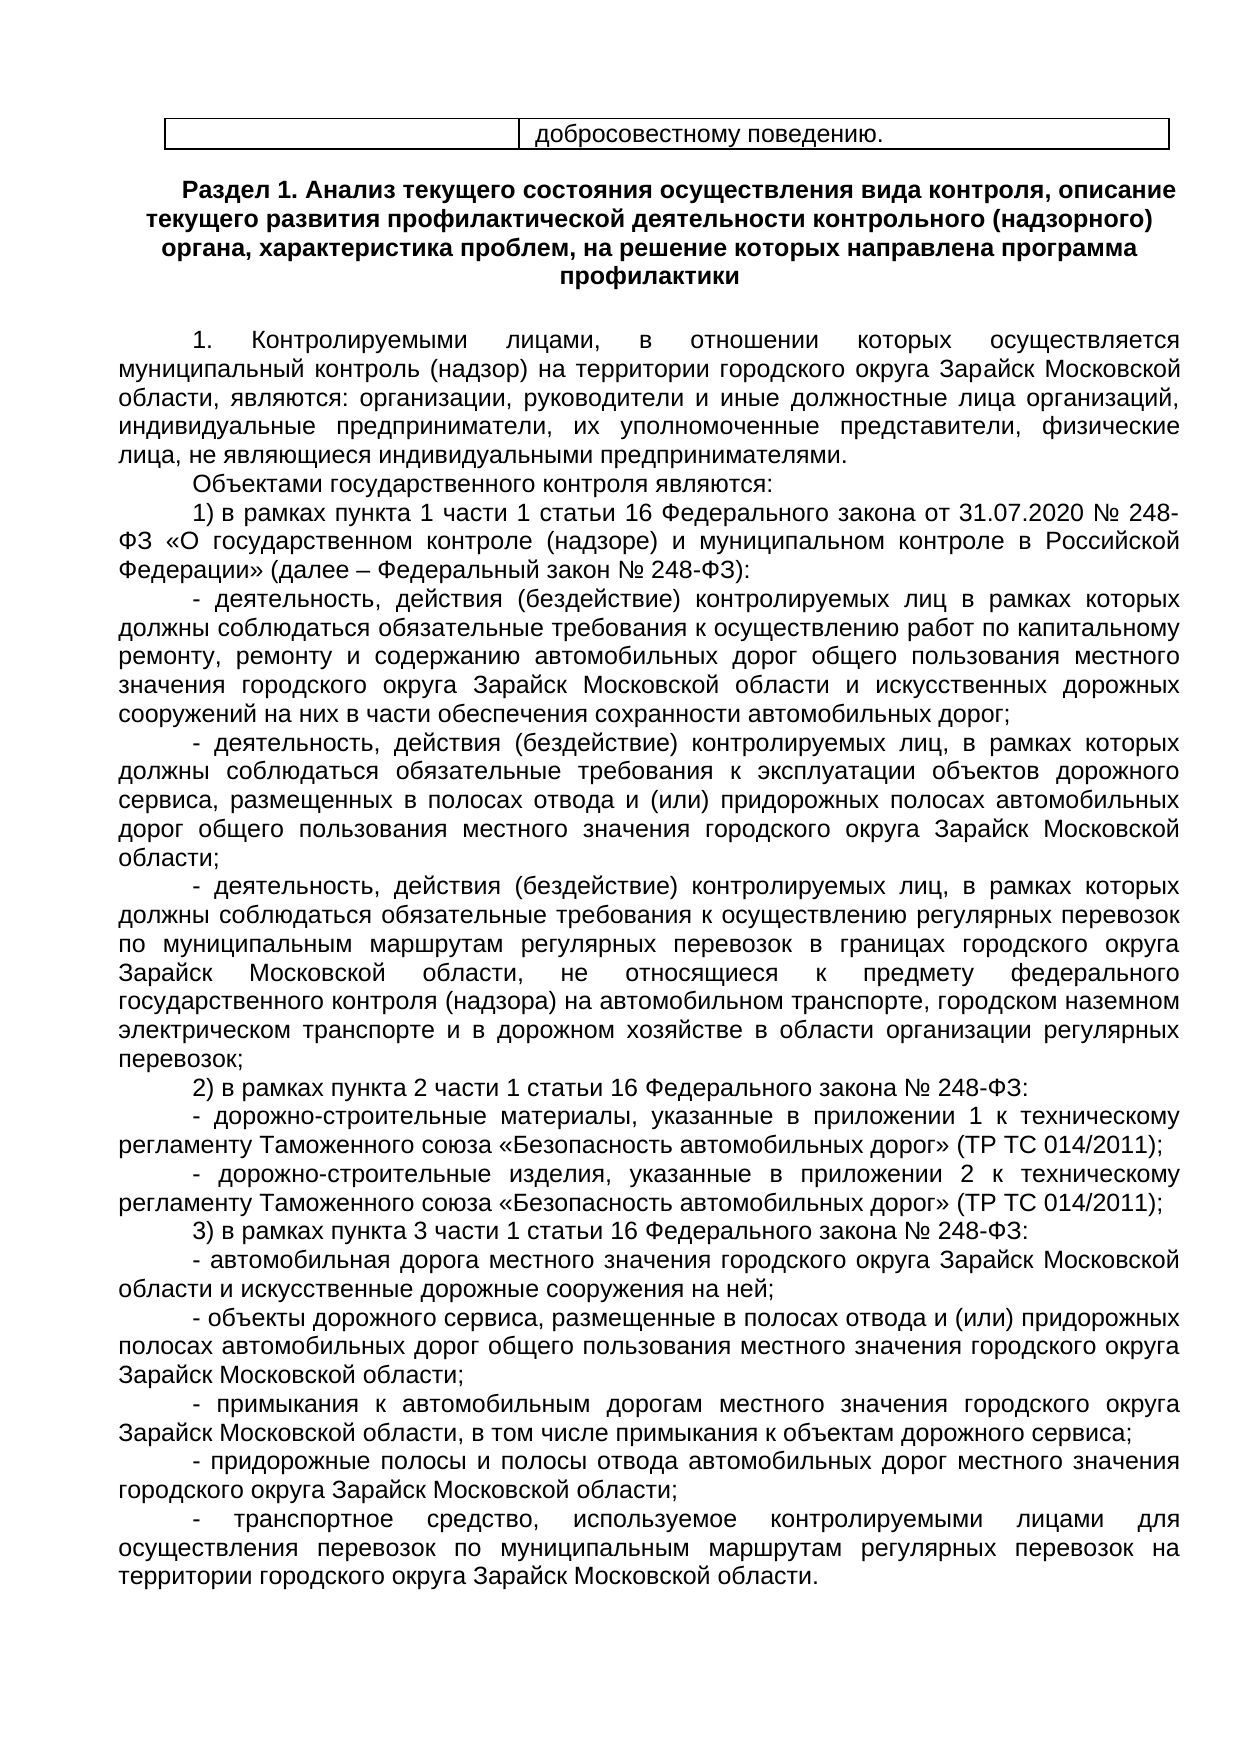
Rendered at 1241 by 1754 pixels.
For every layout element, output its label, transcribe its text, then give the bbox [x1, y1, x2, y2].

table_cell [166, 119, 518, 148]
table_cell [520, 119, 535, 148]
text - объекты дорожного сервиса, размещенные в полосах отвода и (или) придорожных полосах автомобильных дорог общего пользования местного значения городского округа Зарайск Московской области; [118, 1302, 1181, 1389]
text 1) в рамках пункта 1 части 1 статьи 16 Федерального закона от 31.07.2020 № 248-ФЗ «О государственном контроле (надзоре) и муниципальном контроле в Российской Федерации» (далее – Федеральный закон № 248-ФЗ): [118, 497, 1181, 584]
text - примыкания к автомобильным дорогам местного значения городского округа Зарайск Московской области, в том числе примыкания к объектам дорожного сервиса; [118, 1389, 1181, 1446]
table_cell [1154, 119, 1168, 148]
text - деятельность, действия (бездействие) контролируемых лиц в рамках которых должны соблюдаться обязательные требования к осуществлению работ по капитальному ремонту, ремонту и содержанию автомобильных дорог общего пользования местного значения городского округа Зарайск Московской области и искусственных дорожных сооружений на них в части обеспечения сохранности автомобильных дорог; [118, 584, 1181, 727]
text 3) в рамках пункта 3 части 1 статьи 16 Федерального закона № 248-ФЗ: [118, 1216, 1181, 1245]
text - дорожно-строительные материалы, указанные в приложении 1 к техническому регламенту Таможенного союза «Безопасность автомобильных дорог» (ТР ТС 014/2011); [118, 1101, 1181, 1159]
text 1. Контролируемыми лицами, в отношении которых осуществляется муниципальный контроль (надзор) на территории городского округа Зарайск Московской области, являются: организации, руководители и иные должностные лица организаций, индивидуальные предприниматели, их уполномоченные представители, физические лица, не являющиеся индивидуальными предпринимателями. [118, 325, 1181, 469]
text 2) в рамках пункта 2 части 1 статьи 16 Федерального закона № 248-ФЗ: [118, 1072, 1181, 1101]
text - транспортное средство, используемое контролируемыми лицами для осуществления перевозок по муниципальным маршрутам регулярных перевозок на территории городского округа Зарайск Московской области. [118, 1504, 1181, 1590]
text - дорожно-строительные изделия, указанные в приложении 2 к техническому регламенту Таможенного союза «Безопасность автомобильных дорог» (ТР ТС 014/2011); [118, 1159, 1181, 1216]
text - деятельность, действия (бездействие) контролируемых лиц, в рамках которых должны соблюдаться обязательные требования к эксплуатации объектов дорожного сервиса, размещенных в полосах отвода и (или) придорожных полосах автомобильных дорог общего пользования местного значения городского округа Зарайск Московской области; [118, 727, 1181, 871]
subtitle Раздел 1. Анализ текущего состояния осуществления вида контроля, описание текущего развития профилактической деятельности контрольного (надзорного) органа, характеристика проблем, на решение которых направлена программа профилактики [118, 175, 1181, 290]
text - деятельность, действия (бездействие) контролируемых лиц, в рамках которых должны соблюдаться обязательные требования к осуществлению регулярных перевозок по муниципальным маршрутам регулярных перевозок в границах городского округа Зарайск Московской области, не относящиеся к предмету федерального государственного контроля (надзора) на автомобильном транспорте, городском наземном электрическом транспорте и в дорожном хозяйстве в области организации регулярных перевозок; [118, 871, 1181, 1072]
text - придорожные полосы и полосы отвода автомобильных дорог местного значения городского округа Зарайск Московской области; [118, 1446, 1181, 1504]
text Объектами государственного контроля являются: [118, 469, 1181, 497]
text - автомобильная дорога местного значения городского округа Зарайск Московской области и искусственные дорожные сооружения на ней; [118, 1245, 1181, 1302]
